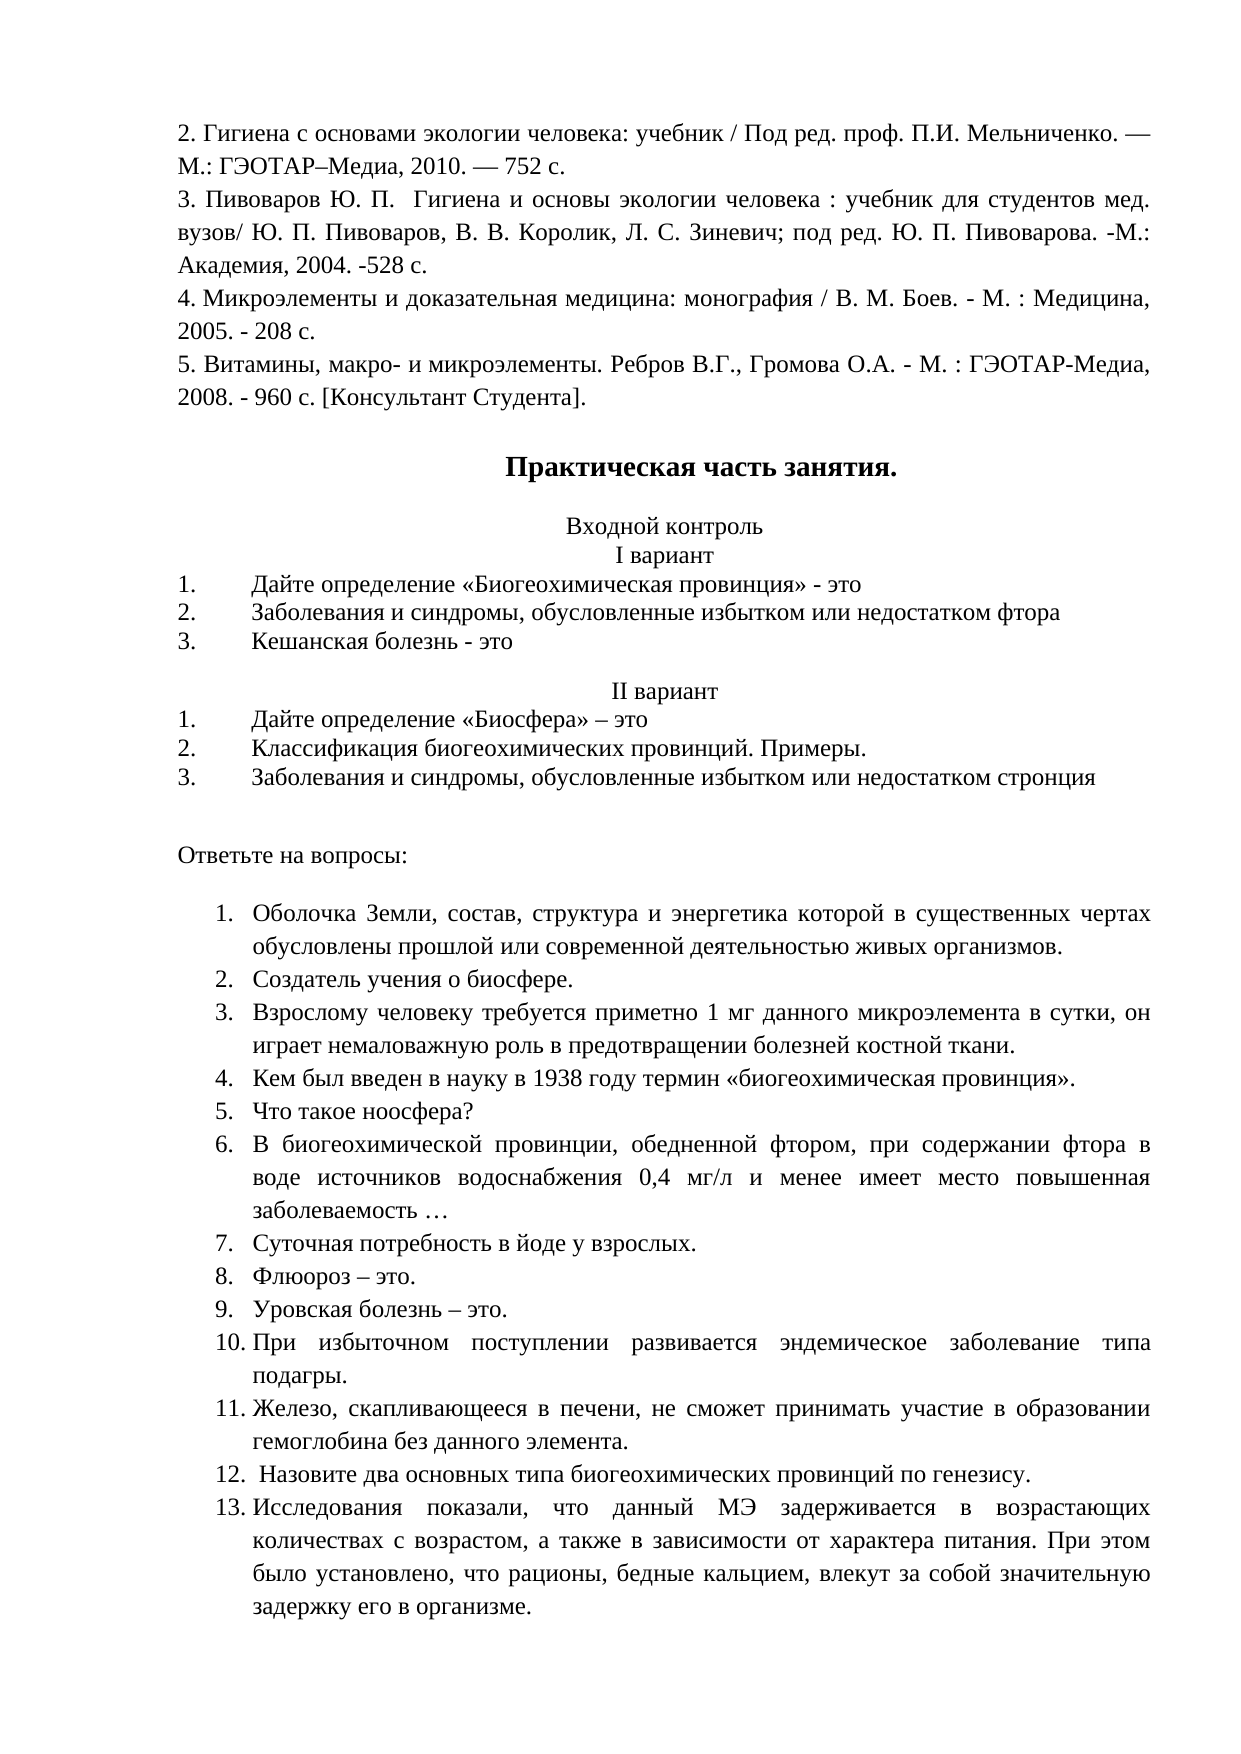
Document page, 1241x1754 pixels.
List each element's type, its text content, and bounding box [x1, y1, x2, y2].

list Оболочка Земли, состав, структура и энергетика которой в существенных чертах обусловлены прошлой или современной деятельностью живых организмов. [215, 898, 1152, 959]
list Дайте определение «Биосфера» – это [177, 704, 1152, 733]
text 3. Пивоваров Ю. П. Гигиена и основы экологии человека : учебник для студентов мед. вузов/ Ю. П. Пивоваров, В. В. Королик, Л. С. Зиневич; под ред. Ю. П. Пивоварова. -М.: Академия, 2004. -528 с. [177, 184, 1152, 279]
text 5. Витамины, макро- и микроэлементы. Ребров В.Г., Громова О.А. - М. : ГЭОТАР-Медиа, 2008. - 960 с. [Консультант Студента]. [177, 349, 1152, 411]
list Дайте определение «Биогеохимическая провинция» - это [177, 569, 1152, 597]
list Суточная потребность в йоде у взрослых. [215, 1228, 1152, 1257]
list Кем был введен в науку в 1938 году термин «биогеохимическая провинция». [215, 1063, 1152, 1092]
list Что такое ноосфера? [215, 1096, 1152, 1125]
list Заболевания и синдромы, обусловленные избытком или недостатком фтора [177, 597, 1152, 626]
text Входной контроль [177, 511, 1152, 540]
list Железо, скапливающееся в печени, не сможет принимать участие в образовании гемоглобина без данного элемента. [215, 1393, 1152, 1455]
text I вариант [177, 540, 1152, 569]
list Взрослому человеку требуется приметно 1 мг данного микроэлемента в сутки, он играет немаловажную роль в предотвращении болезней костной ткани. [215, 997, 1152, 1059]
text Практическая часть занятия. [177, 449, 1152, 482]
list Назовите два основных типа биогеохимических провинций по генезису. [215, 1459, 1152, 1488]
list Заболевания и синдромы, обусловленные избытком или недостатком стронция [177, 762, 1152, 791]
list Создатель учения о биосфере. [215, 964, 1152, 993]
text 2. Гигиена с основами экологии человека: учебник / Под ред. проф. П.И. Мельниченко. — М.: ГЭОТАР–Медиа, 2010. — 752 с. [177, 118, 1152, 180]
list Кешанская болезнь - это [177, 626, 1152, 655]
list В биогеохимической провинции, обедненной фтором, при содержании фтора в воде источников водоснабжения 0,4 мг/л и менее имеет место повышенная заболеваемость … [215, 1129, 1152, 1224]
text II вариант [177, 676, 1152, 704]
list Классификация биогеохимических провинций. Примеры. [177, 733, 1152, 762]
text Ответьте на вопросы: [177, 840, 1152, 869]
list Исследования показали, что данный МЭ задерживается в возрастающих количествах с возрастом, а также в зависимости от характера питания. При этом было установлено, что рационы, бедные кальцием, влекут за собой значительную задержку его в организме. [215, 1492, 1152, 1620]
list Флюороз – это. [215, 1261, 1152, 1290]
text 4. Микроэлементы и доказательная медицина: монография / В. М. Боев. - М. : Медицина, 2005. - 208 с. [177, 283, 1152, 345]
list Уровская болезнь – это. [215, 1294, 1152, 1323]
list При избыточном поступлении развивается эндемическое заболевание типа подагры. [215, 1327, 1152, 1389]
